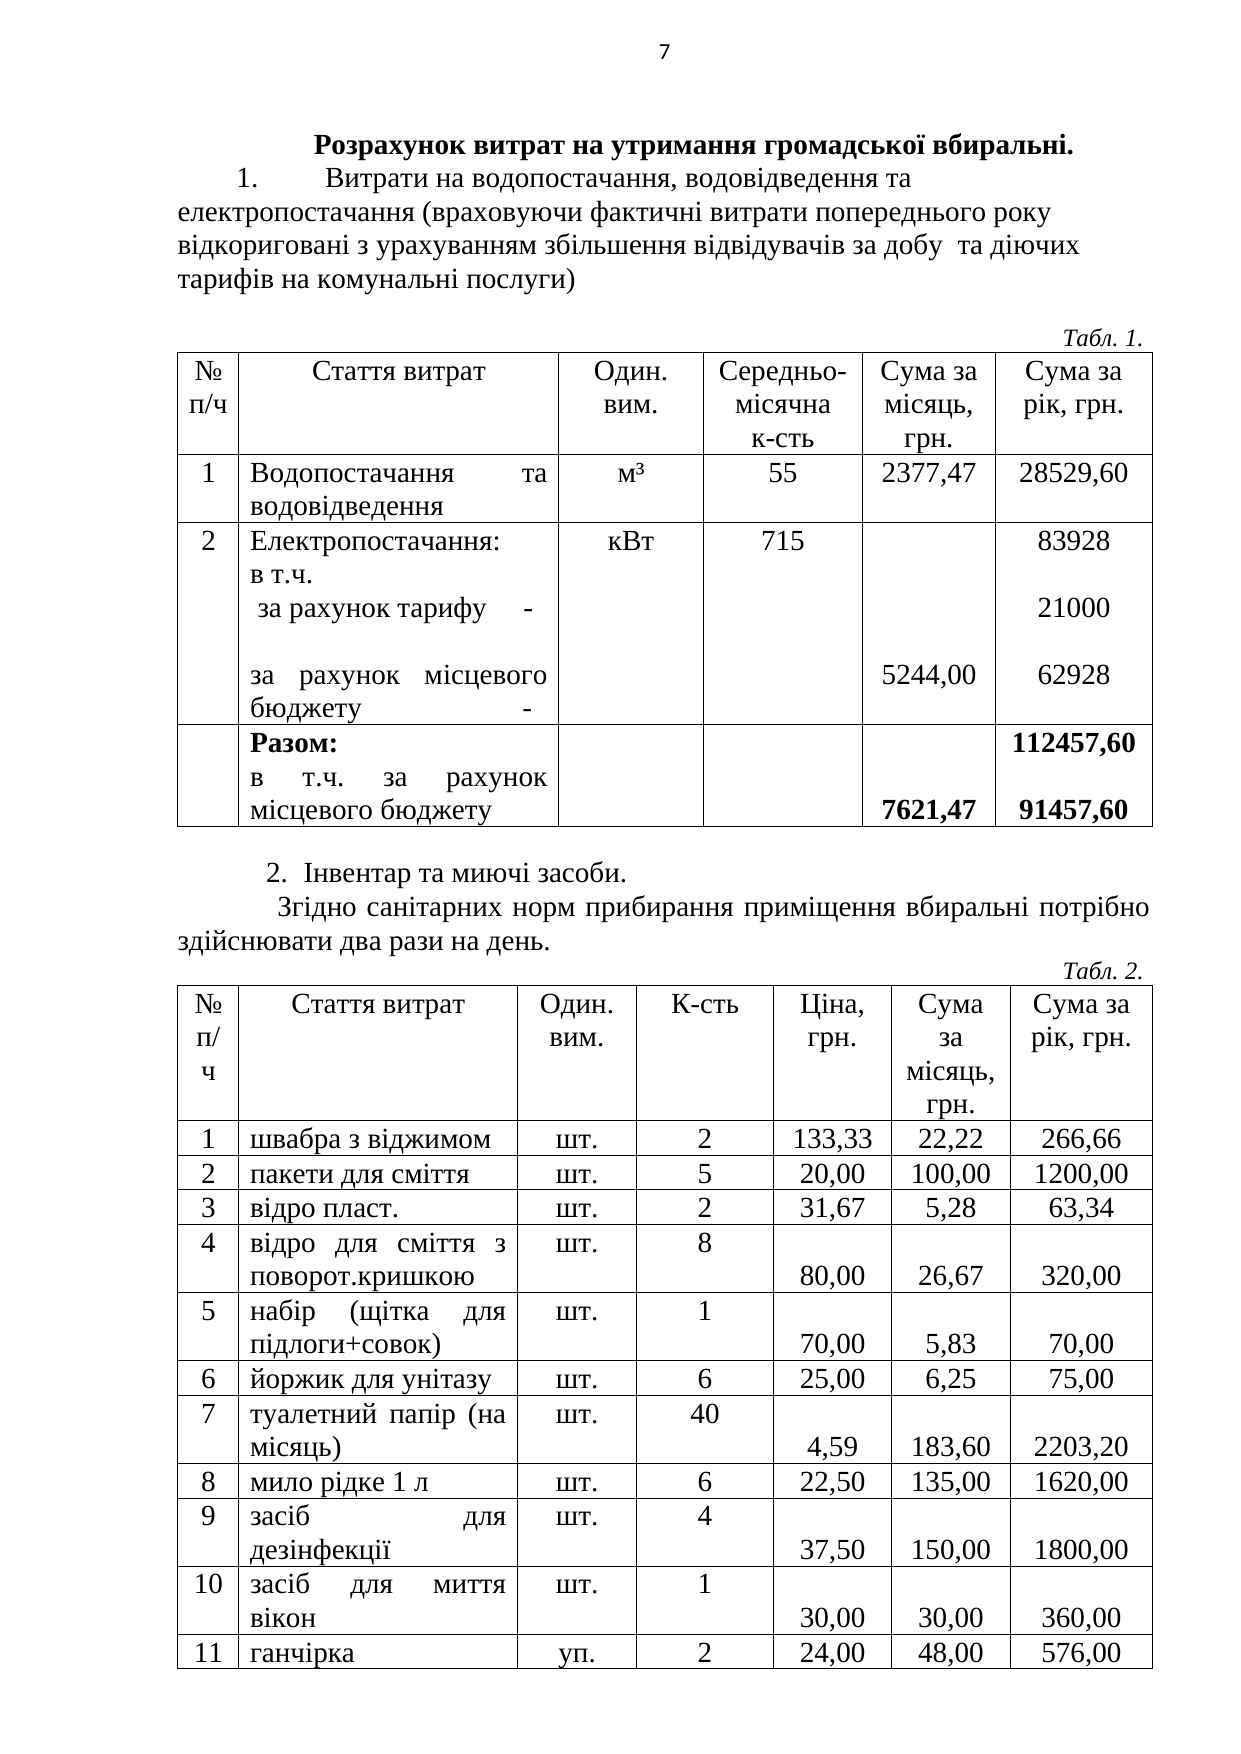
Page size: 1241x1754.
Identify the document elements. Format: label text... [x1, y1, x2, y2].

table_cell 31,67 [774, 1190, 891, 1224]
table_cell 6 [178, 1361, 238, 1395]
table_cell 70,00 [774, 1293, 891, 1360]
table_cell 2203,20 [1011, 1396, 1152, 1463]
table_cell 25,00 [774, 1361, 891, 1395]
table_cell 4 [178, 1225, 238, 1292]
table_cell 22,22 [892, 1121, 1010, 1155]
table_header Сума за місяць, грн. [892, 986, 1010, 1120]
table_cell 2 [637, 1635, 773, 1668]
table_cell пакети для сміття [239, 1156, 517, 1189]
table_cell 183,60 [892, 1396, 1010, 1463]
table_cell [559, 725, 703, 826]
table_cell 55 [704, 455, 862, 522]
table_cell 28529,60 [996, 455, 1152, 522]
table_cell шт. [518, 1121, 636, 1155]
table_header Ціна, грн. [774, 986, 891, 1120]
table_cell 5 [637, 1156, 773, 1189]
table_cell Водопостачання та водовідведення [239, 455, 558, 522]
list Інвентар та миючі засоби. [266, 856, 1152, 889]
table_cell 26,67 [892, 1225, 1010, 1292]
table_cell 100,00 [892, 1156, 1010, 1189]
table_cell 75,00 [1011, 1361, 1152, 1395]
table_cell 320,00 [1011, 1225, 1152, 1292]
table_header Сума за місяць, грн. [863, 353, 995, 454]
table_cell 48,00 [892, 1635, 1010, 1668]
list Табл. 2. [1049, 956, 1152, 985]
table_cell 7 [178, 1396, 238, 1463]
table_cell 5244,00 [863, 523, 995, 724]
table_cell 150,00 [892, 1499, 1010, 1566]
table_cell уп. [518, 1635, 636, 1668]
table_cell 22,50 [774, 1464, 891, 1497]
table_cell 63,34 [1011, 1190, 1152, 1224]
table_cell 266,66 [1011, 1121, 1152, 1155]
table_cell 83928 21000 62928 [996, 523, 1152, 724]
table_cell 20,00 [774, 1156, 891, 1189]
text Розрахунок витрат на утримання громадської вбиральні. [177, 127, 1152, 160]
table_header Стаття витрат [239, 986, 517, 1120]
table_cell Електропостачання: в т.ч. за рахунок тарифу - за рахунок місцевого бюджету - [239, 523, 558, 724]
table_cell 133,33 [774, 1121, 891, 1155]
table_cell шт. [518, 1156, 636, 1189]
table_cell 11 [178, 1635, 238, 1668]
table_cell відро для сміття з поворот.кришкою [239, 1225, 517, 1292]
table_cell 6,25 [892, 1361, 1010, 1395]
text Згідно санітарних норм прибирання приміщення вбиральні потрібно здійснювати два рази на день. [177, 889, 1152, 956]
table_header Середньо-місячна к-сть [704, 353, 862, 454]
table_cell 1 [637, 1567, 773, 1634]
table_cell 6 [637, 1464, 773, 1497]
table_header К-сть [637, 986, 773, 1120]
table_header Сума за рік, грн. [996, 353, 1152, 454]
table_header № п/ч [178, 986, 238, 1120]
table_cell 30,00 [892, 1567, 1010, 1634]
table_cell шт. [518, 1567, 636, 1634]
table_cell 1 [178, 1121, 238, 1155]
table_cell шт. [518, 1361, 636, 1395]
table_cell відро пласт. [239, 1190, 517, 1224]
table_cell 9 [178, 1499, 238, 1566]
table_cell йоржик для унітазу [239, 1361, 517, 1395]
table_cell 40 [637, 1396, 773, 1463]
table_cell 8 [637, 1225, 773, 1292]
table_cell [178, 725, 238, 826]
table_cell туалетний папір (на місяць) [239, 1396, 517, 1463]
table_cell 10 [178, 1567, 238, 1634]
table_cell 70,00 [1011, 1293, 1152, 1360]
table_cell 80,00 [774, 1225, 891, 1292]
table_cell 5 [178, 1293, 238, 1360]
table_cell мило рідке 1 л [239, 1464, 517, 1497]
table_cell 7621,47 [863, 725, 995, 826]
table_cell 2 [178, 1156, 238, 1189]
table_cell 2 [637, 1190, 773, 1224]
table_cell 112457,60 91457,60 [996, 725, 1152, 826]
table_header Стаття витрат [239, 353, 558, 454]
table_cell м³ [559, 455, 703, 522]
table_cell 1800,00 [1011, 1499, 1152, 1566]
table_cell шт. [518, 1499, 636, 1566]
table_cell 2377,47 [863, 455, 995, 522]
table_cell 4,59 [774, 1396, 891, 1463]
table_cell Разом: в т.ч. за рахунок місцевого бюджету [239, 725, 558, 826]
table_cell 360,00 [1011, 1567, 1152, 1634]
table_cell 135,00 [892, 1464, 1010, 1497]
table_cell засіб для дезінфекції [239, 1499, 517, 1566]
table_cell 2 [637, 1121, 773, 1155]
table_cell 1 [637, 1293, 773, 1360]
table_cell шт. [518, 1464, 636, 1497]
table_cell 1200,00 [1011, 1156, 1152, 1189]
table_cell шт. [518, 1190, 636, 1224]
table_cell [704, 725, 862, 826]
table_cell 6 [637, 1361, 773, 1395]
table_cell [239, 1635, 517, 1668]
table_header № п/ч [178, 353, 238, 454]
table_cell 24,00 [774, 1635, 891, 1668]
text Табл. 1. [1047, 323, 1152, 352]
table_header Один. вим. [559, 353, 703, 454]
table_cell 5,28 [892, 1190, 1010, 1224]
table_cell 5,83 [892, 1293, 1010, 1360]
table_cell 37,50 [774, 1499, 891, 1566]
table_cell швабра з віджимом [239, 1121, 517, 1155]
table_cell засіб для миття вікон [239, 1567, 517, 1634]
table_cell 1620,00 [1011, 1464, 1152, 1497]
table_cell 576,00 [1011, 1635, 1152, 1668]
table_cell шт. [518, 1293, 636, 1360]
table_cell 4 [637, 1499, 773, 1566]
table_cell шт. [518, 1225, 636, 1292]
table_header Сума за рік, грн. [1011, 986, 1152, 1120]
table_cell 30,00 [774, 1567, 891, 1634]
table_header Один. вим. [518, 986, 636, 1120]
table_cell 8 [178, 1464, 238, 1497]
table_cell шт. [518, 1396, 636, 1463]
table_cell кВт [559, 523, 703, 724]
table_cell 1 [178, 455, 238, 522]
list Витрати на водопостачання, водовідведення та електропостачання (враховуючи фактичні витрати попереднього року відкориговані з урахуванням збільшення відвідувачів за добу та діючих тарифів на комунальні послуги) [177, 160, 1152, 294]
table_cell 2 [178, 523, 238, 724]
table_cell 715 [704, 523, 862, 724]
table_cell 3 [178, 1190, 238, 1224]
table_cell набір (щітка для підлоги+совок) [239, 1293, 517, 1360]
